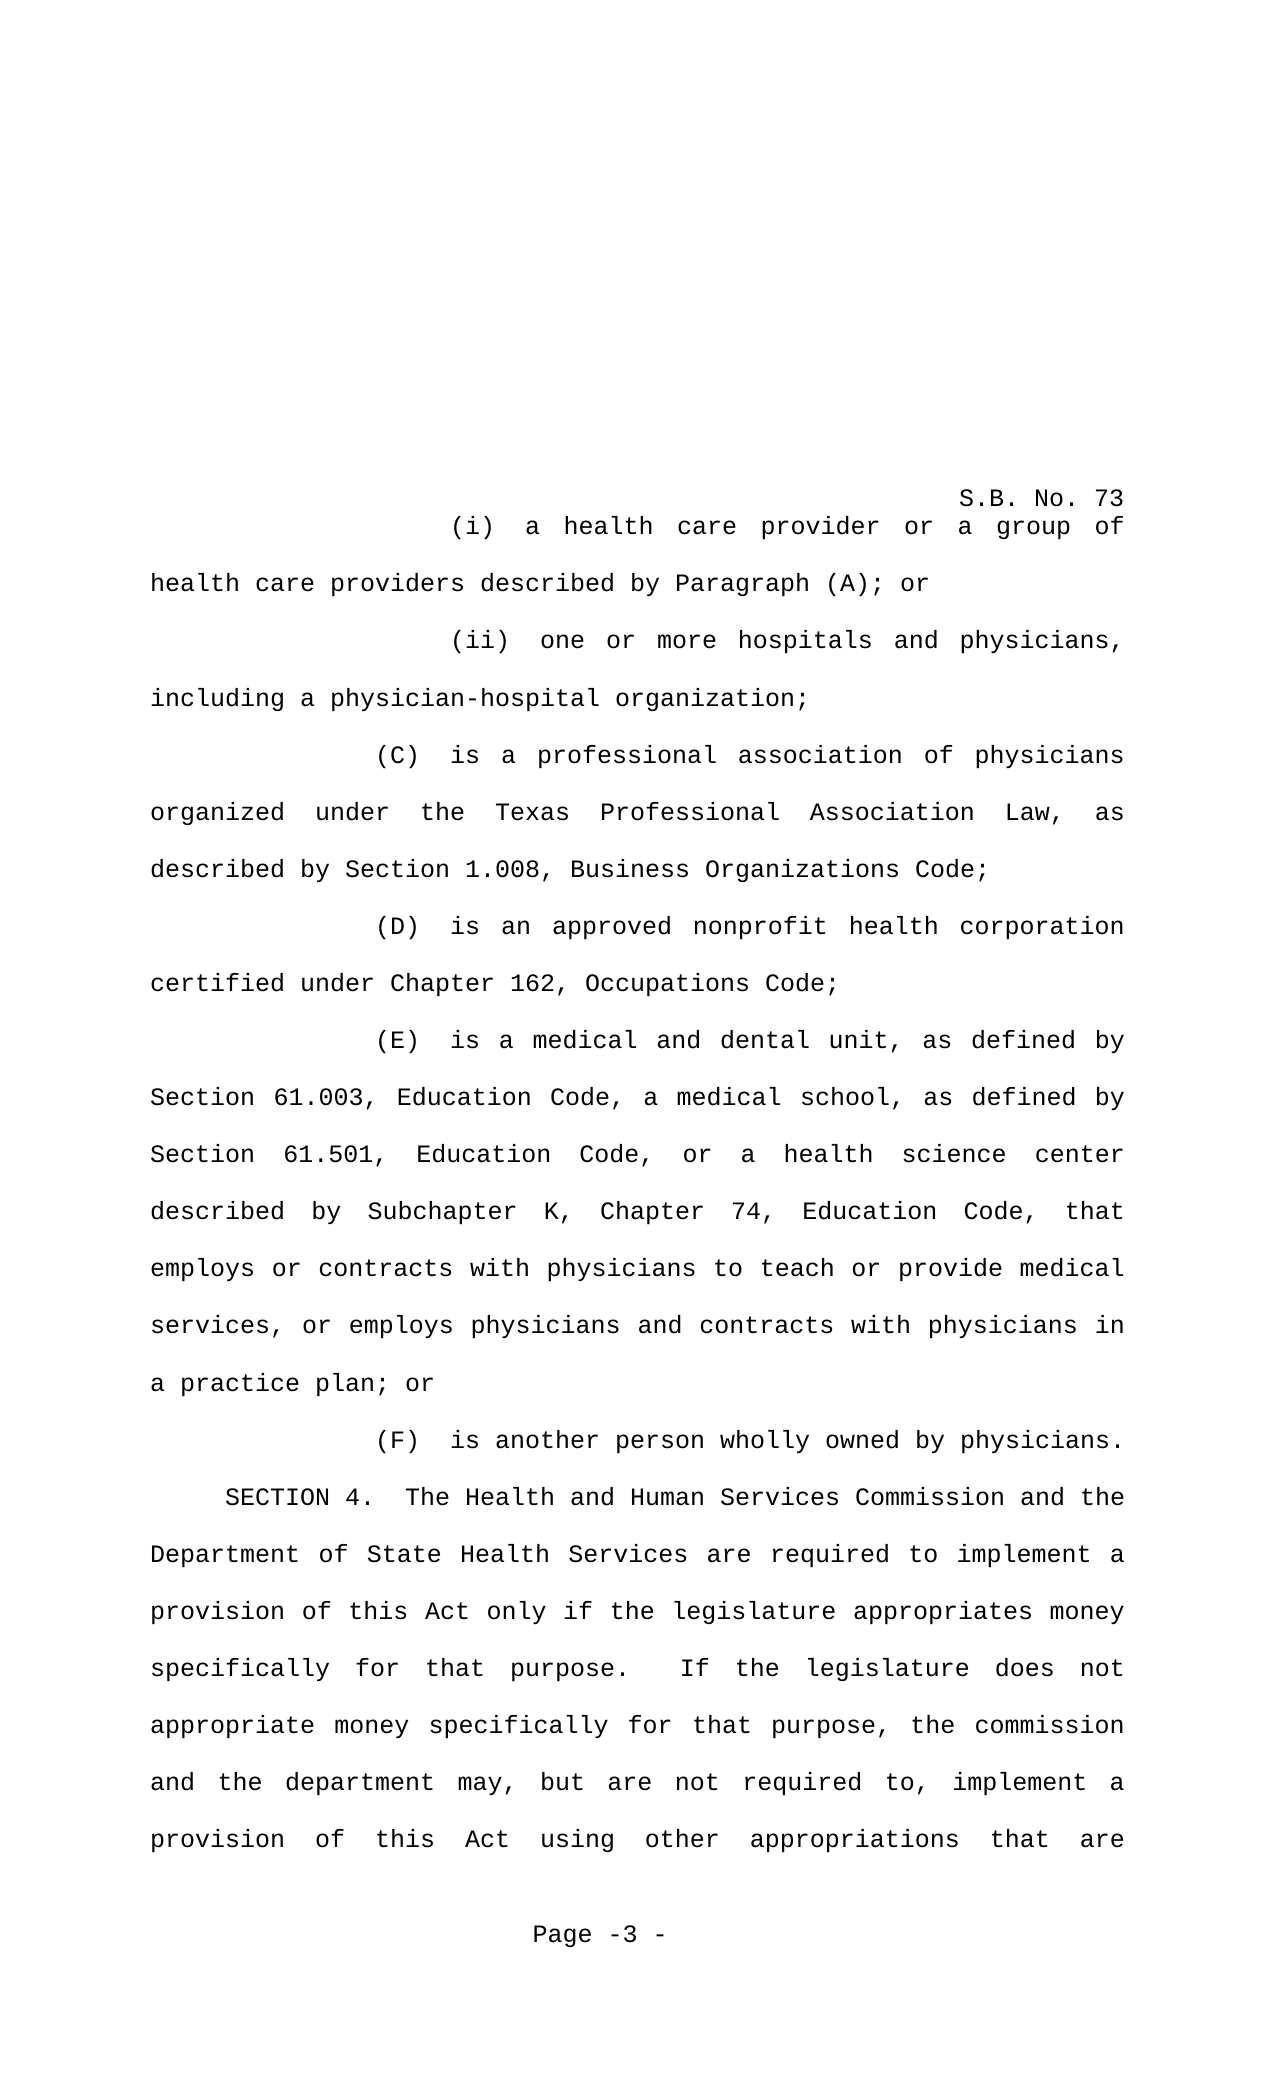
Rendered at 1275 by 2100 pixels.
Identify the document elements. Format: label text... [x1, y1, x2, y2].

text (E) is a medical and dental unit, as defined by Section 61.003, Education Code, a medical school, as defined by Section 61.501, Education Code, or a health science center described by Subchapter K, Chapter 74, Education Code, that employs or contracts with physicians to teach or provide medical services, or employs physicians and contracts with physicians in a practice plan; or [150, 1027, 1125, 1398]
text (F) is another person wholly owned by physicians. [150, 1427, 1125, 1456]
text (D) is an approved nonprofit health corporation certified under Chapter 162, Occupations Code; [150, 913, 1125, 999]
text (C) is a professional association of physicians organized under the Texas Professional Association Law, as described by Section 1.008, Business Organizations Code; [150, 742, 1125, 885]
text (ii) one or more hospitals and physicians, including a physician-hospital organization; [150, 628, 1125, 713]
text (i) a health care provider or a group of health care providers described by Paragraph (A); or [150, 514, 1125, 599]
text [150, 1484, 1125, 1855]
